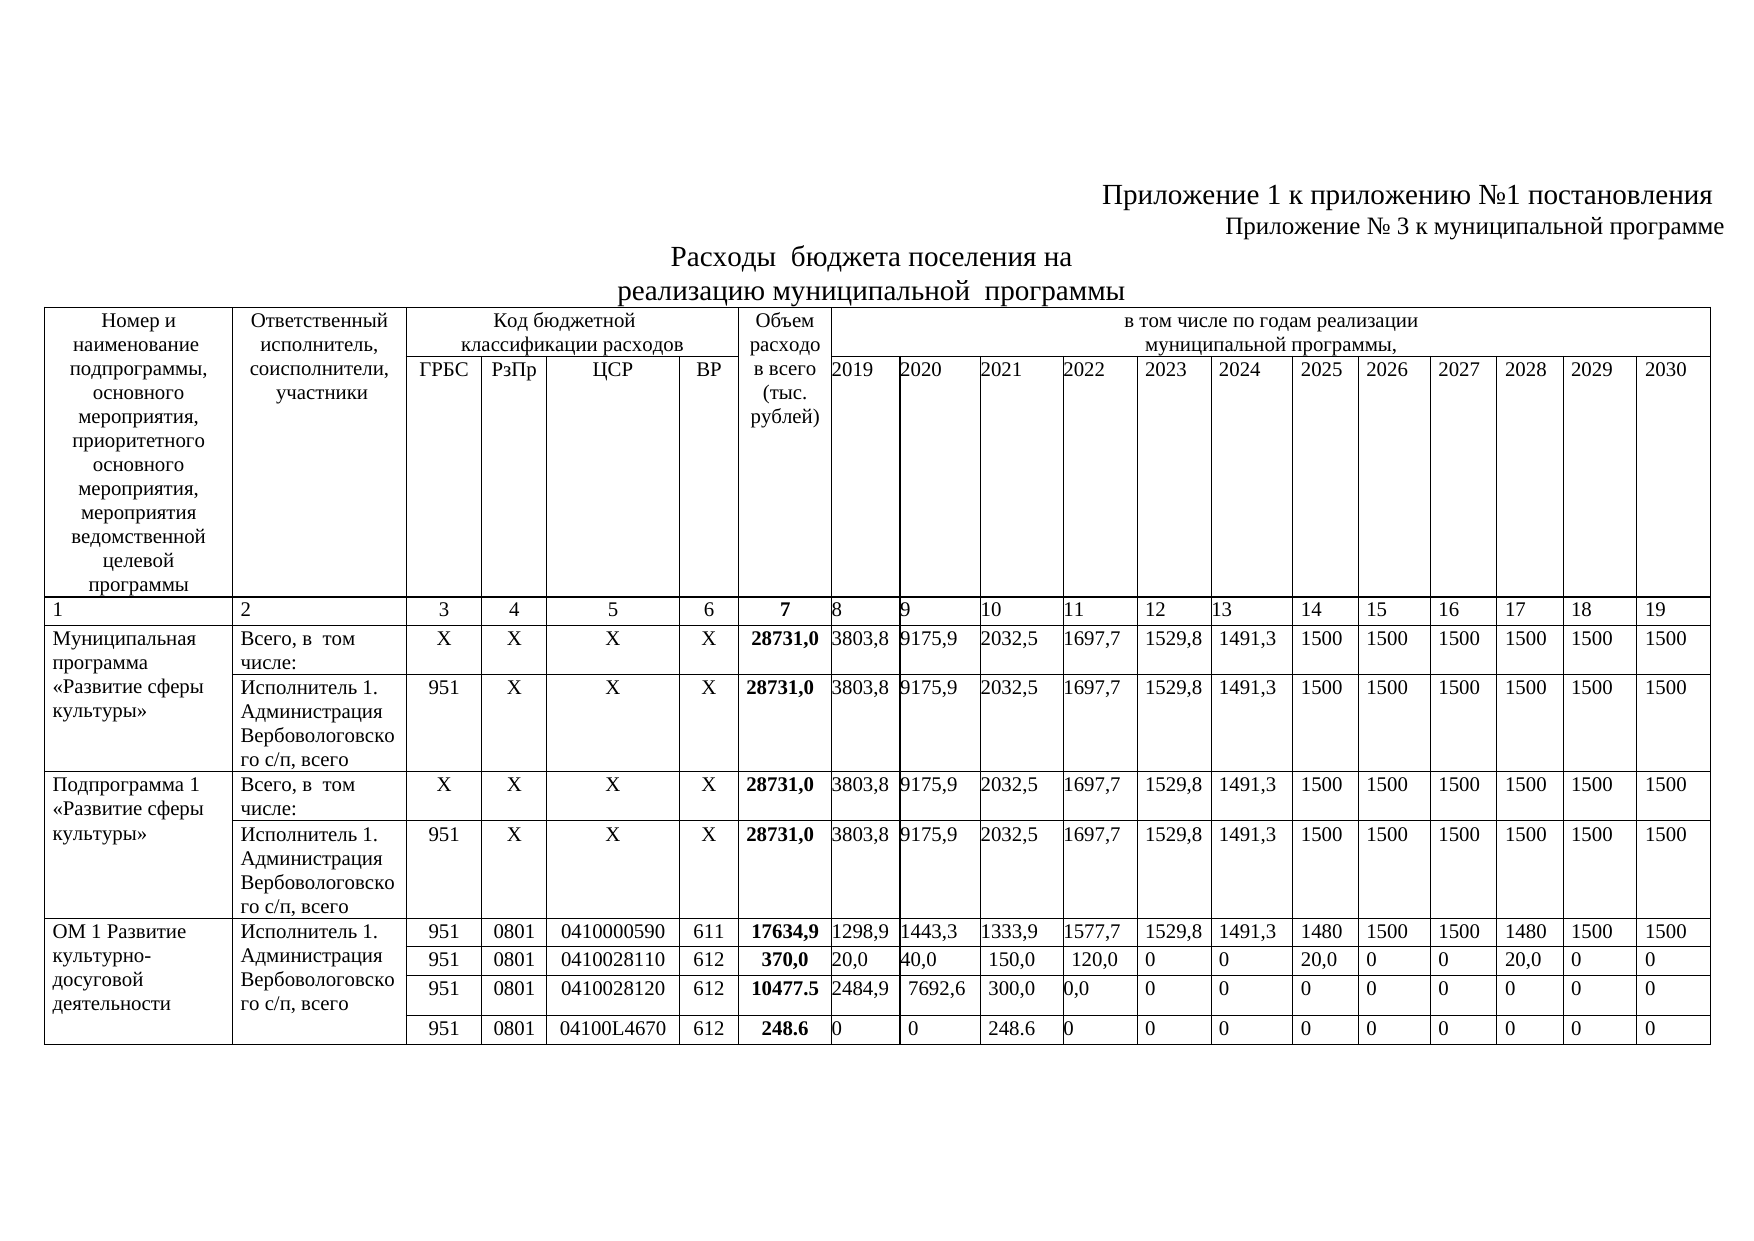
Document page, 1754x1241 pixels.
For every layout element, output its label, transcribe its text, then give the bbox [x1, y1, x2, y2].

table_cell 0410000590 [547, 919, 679, 946]
table_cell 0 [1497, 1016, 1563, 1043]
table_cell 1697,7 [1064, 772, 1137, 820]
table_cell 951 [407, 821, 481, 918]
table_cell РзПр [482, 357, 546, 596]
table_cell 20,0 [1293, 947, 1358, 974]
table_cell 1298,9 [832, 919, 899, 946]
table_cell 1697,7 [1064, 675, 1137, 771]
table_cell 1500 [1497, 821, 1563, 918]
table_cell 1500 [1637, 821, 1710, 918]
table_cell 3803,8 [832, 675, 899, 771]
table_cell Исполнитель 1. Администрация Вербовологовского с/п, всего [233, 675, 406, 771]
table_cell 0 [832, 1016, 899, 1043]
table_cell 1500 [1293, 626, 1358, 674]
table_header Объем расходов всего (тыс. рублей) [739, 308, 831, 596]
table_cell 150,0 [981, 947, 1063, 974]
table_cell 0 [1064, 1016, 1137, 1043]
table_cell 1500 [1431, 919, 1496, 946]
table_cell 20,0 [832, 947, 899, 974]
table_cell X [680, 772, 738, 820]
table_header в том числе по годам реализации муниципальной программы, [832, 308, 1710, 356]
table_cell 0801 [482, 1016, 546, 1043]
table_cell Муниципальная программа «Развитие сферы культуры» [45, 626, 232, 771]
table_cell 5 [547, 598, 679, 625]
table_cell 0 [901, 1016, 980, 1043]
table_header Код бюджетной классификации расходов [407, 308, 738, 356]
table_cell X [482, 821, 546, 918]
table_cell 951 [407, 675, 481, 771]
table_cell 3803,8 [832, 772, 899, 820]
table_cell ГРБС [407, 357, 481, 596]
table_cell 28731,0 [739, 772, 831, 820]
table_cell 2032,5 [981, 821, 1063, 918]
table_cell 2019 [832, 357, 899, 596]
table_cell 9175,9 [901, 675, 980, 771]
table_header Номер и наименование подпрограммы, основного мероприятия, приоритетного основного мероприятия, мероприятия ведомственной целевой программы [45, 308, 232, 596]
table_cell 0 [1293, 976, 1358, 1015]
table_cell X [482, 675, 546, 771]
table_cell 1500 [1637, 626, 1710, 674]
table_cell 2024 [1212, 357, 1292, 596]
table_cell 1491,3 [1212, 626, 1292, 674]
table_cell 0 [1431, 947, 1496, 974]
table_cell 11 [1064, 598, 1137, 625]
table_cell 20,0 [1497, 947, 1563, 974]
table_cell 611 [680, 919, 738, 946]
table_cell 0 [1138, 1016, 1211, 1043]
table_cell 248.6 [981, 1016, 1063, 1043]
table_cell 1500 [1359, 675, 1430, 771]
table_cell 1480 [1497, 919, 1563, 946]
table_cell 612 [680, 947, 738, 974]
table_cell 0 [1564, 976, 1636, 1015]
table_cell 1500 [1564, 821, 1636, 918]
table_cell 0 [1138, 976, 1211, 1015]
table_cell 3 [407, 598, 481, 625]
table_cell ЦСР [547, 357, 679, 596]
table_cell 2028 [1497, 357, 1563, 596]
table_cell 6 [680, 598, 738, 625]
table_cell 1529,8 [1138, 675, 1211, 771]
table_cell 8 [832, 598, 899, 625]
table_cell 1491,3 [1212, 919, 1292, 946]
table_cell 9175,9 [901, 772, 980, 820]
table_cell X [680, 626, 738, 674]
table_cell 1500 [1637, 675, 1710, 771]
table_cell 1697,7 [1064, 821, 1137, 918]
table_cell 1500 [1564, 626, 1636, 674]
table_cell 17 [1497, 598, 1563, 625]
table_cell 1500 [1431, 626, 1496, 674]
table_cell 2022 [1064, 357, 1137, 596]
table_cell 0 [1564, 947, 1636, 974]
table_cell 1500 [1293, 675, 1358, 771]
table_cell 9175,9 [901, 626, 980, 674]
table_cell 0 [1431, 1016, 1496, 1043]
table_cell Всего, в том числе: [233, 772, 406, 820]
table_cell 2030 [1637, 357, 1710, 596]
table_cell 16 [1431, 598, 1496, 625]
table_cell 951 [407, 947, 481, 974]
table_cell 28731,0 [739, 675, 831, 771]
table_cell 28731,0 [739, 626, 831, 674]
table_cell 3803,8 [832, 821, 899, 918]
table_cell 0410028120 [547, 976, 679, 1015]
table_cell 1577,7 [1064, 919, 1137, 946]
table_cell 0801 [482, 976, 546, 1015]
table_header Ответственный исполнитель, соисполнители, участники [233, 308, 406, 596]
table_cell 2023 [1138, 357, 1211, 596]
table_cell X [407, 626, 481, 674]
table_cell 1529,8 [1138, 821, 1211, 918]
table_cell 19 [1637, 598, 1710, 625]
table_cell 28731,0 [739, 821, 831, 918]
table_cell 9 [901, 598, 980, 625]
table_cell 1500 [1359, 821, 1430, 918]
table_cell 1500 [1359, 626, 1430, 674]
table_cell 2032,5 [981, 675, 1063, 771]
table_cell 9175,9 [901, 821, 980, 918]
table_cell 1529,8 [1138, 919, 1211, 946]
table_cell 0 [1637, 1016, 1710, 1043]
table_cell 0 [1212, 947, 1292, 974]
table_cell 951 [407, 919, 481, 946]
table_cell [45, 1015, 232, 1043]
table_cell 1480 [1293, 919, 1358, 946]
table_cell X [547, 821, 679, 918]
table_cell 2032,5 [981, 626, 1063, 674]
table_cell 2 [233, 598, 406, 625]
table_cell X [547, 675, 679, 771]
table_cell [233, 1015, 406, 1043]
text реализацию муниципальной программы [29, 273, 1713, 307]
table_cell 1500 [1497, 772, 1563, 820]
table_cell 1491,3 [1212, 675, 1292, 771]
table_cell Исполнитель 1. Администрация Вербовологовского с/п, всего [233, 821, 406, 918]
table_cell 120,0 [1064, 947, 1137, 974]
text Приложение № 3 к муниципальной программе [29, 211, 1724, 239]
table_cell 1500 [1497, 626, 1563, 674]
table_cell 40,0 [901, 947, 980, 974]
table_cell 0801 [482, 947, 546, 974]
table_cell ВР [680, 357, 738, 596]
table_cell 2032,5 [981, 772, 1063, 820]
table_cell 10 [981, 598, 1063, 625]
table_cell 0801 [482, 919, 546, 946]
table_cell 1500 [1564, 919, 1636, 946]
table_cell X [482, 772, 546, 820]
table_cell 1500 [1293, 772, 1358, 820]
table_cell 2021 [981, 357, 1063, 596]
table_cell ОМ 1 Развитие культурно-досуговой деятельности [45, 919, 232, 1015]
table_cell 7692,6 [901, 976, 980, 1015]
table_cell 1500 [1564, 675, 1636, 771]
table_cell 1443,3 [901, 919, 980, 946]
table_cell 0 [1212, 976, 1292, 1015]
table_cell 3803,8 [832, 626, 899, 674]
table_cell Подпрограмма 1 «Развитие сферы культуры» [45, 772, 232, 918]
table_cell 1529,8 [1138, 626, 1211, 674]
table_cell 04100L4670 [547, 1016, 679, 1043]
table_cell 0,0 [1064, 976, 1137, 1015]
table_cell Исполнитель 1. Администрация Вербовологовского с/п, всего [233, 919, 406, 1015]
table_cell 2029 [1564, 357, 1636, 596]
table_cell 0 [1359, 976, 1430, 1015]
table_cell 0 [1637, 947, 1710, 974]
table_cell 1491,3 [1212, 821, 1292, 918]
table_cell 18 [1564, 598, 1636, 625]
table_cell 0 [1564, 1016, 1636, 1043]
table_cell X [680, 821, 738, 918]
table_cell 300,0 [981, 976, 1063, 1015]
table_cell 15 [1359, 598, 1430, 625]
table_cell X [482, 626, 546, 674]
table_cell 248.6 [739, 1016, 831, 1043]
table_cell X [547, 772, 679, 820]
table_cell 14 [1293, 598, 1358, 625]
table_cell 2026 [1359, 357, 1430, 596]
table_cell 4 [482, 598, 546, 625]
text Расходы бюджета поселения на [29, 239, 1713, 273]
table_cell 951 [407, 976, 481, 1015]
table_cell 1491,3 [1212, 772, 1292, 820]
table_cell 1500 [1497, 675, 1563, 771]
table_cell 1500 [1637, 919, 1710, 946]
table_cell 7 [739, 598, 831, 625]
table_cell 2484,9 [832, 976, 899, 1015]
table_cell X [407, 772, 481, 820]
table_cell 0410028110 [547, 947, 679, 974]
table_cell 1500 [1637, 772, 1710, 820]
table_cell 1 [45, 598, 232, 625]
table_cell 10477.5 [739, 976, 831, 1015]
table_cell 1500 [1293, 821, 1358, 918]
table_cell 12 [1138, 598, 1211, 625]
table_cell 0 [1212, 1016, 1292, 1043]
table_cell 0 [1138, 947, 1211, 974]
table_cell 17634,9 [739, 919, 831, 946]
table_cell 1529,8 [1138, 772, 1211, 820]
table_cell 2025 [1293, 357, 1358, 596]
table_cell 1500 [1359, 919, 1430, 946]
table_cell 612 [680, 1016, 738, 1043]
table_cell 13 [1212, 598, 1292, 625]
table_cell 1500 [1564, 772, 1636, 820]
table_cell 0 [1359, 1016, 1430, 1043]
table_cell 1500 [1431, 772, 1496, 820]
table_cell 2027 [1431, 357, 1496, 596]
table_cell 0 [1359, 947, 1430, 974]
table_cell 0 [1293, 1016, 1358, 1043]
table_cell 0 [1497, 976, 1563, 1015]
table_cell 2020 [901, 357, 980, 596]
table_cell 1333,9 [981, 919, 1063, 946]
table_cell Всего, в том числе: [233, 626, 406, 674]
table_cell 612 [680, 976, 738, 1015]
table_cell 1500 [1431, 675, 1496, 771]
table_cell 0 [1431, 976, 1496, 1015]
table_cell X [547, 626, 679, 674]
table_cell 1697,7 [1064, 626, 1137, 674]
table_cell 0 [1637, 976, 1710, 1015]
text Приложение 1 к приложению №1 постановления [29, 177, 1713, 211]
table_cell 1500 [1359, 772, 1430, 820]
table_cell 1500 [1431, 821, 1496, 918]
table_cell 951 [407, 1016, 481, 1043]
table_cell X [680, 675, 738, 771]
table_cell 370,0 [739, 947, 831, 974]
